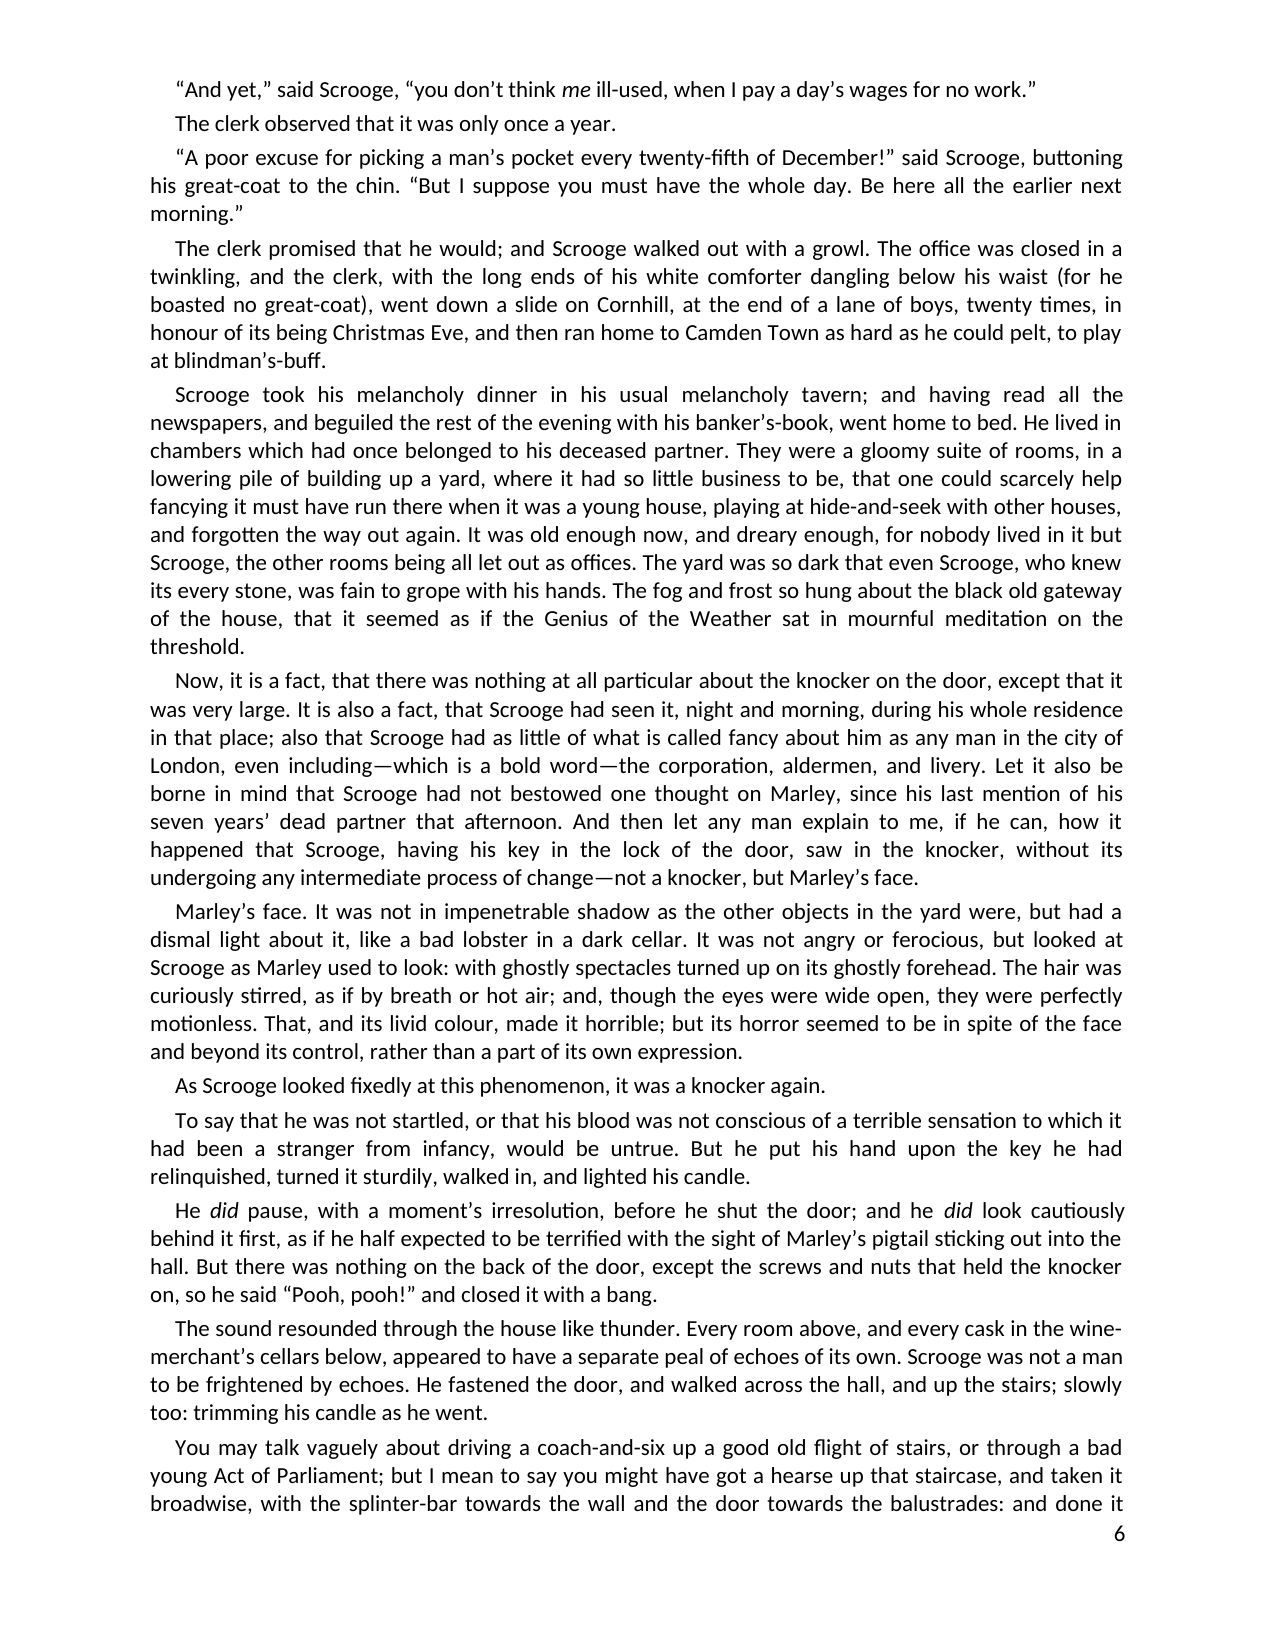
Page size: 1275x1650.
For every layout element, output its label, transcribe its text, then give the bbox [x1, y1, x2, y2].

text Marley’s face. It was not in impenetrable shadow as the other objects in the yard were, but had a dismal light about it, like a bad lobster in a dark cellar. It was not angry or ferocious, but looked at Scrooge as Marley used to look: with ghostly spectacles turned up on its ghostly forehead. The hair was curiously stirred, as if by breath or hot air; and, though the eyes were wide open, they were perfectly motionless. That, and its livid colour, made it horrible; but its horror seemed to be in spite of the face and beyond its control, rather than a part of its own expression. [150, 897, 1125, 1065]
text “And yet,” said Scrooge, “you don’t think me ill-used, when I pay a day’s wages for no work.” [150, 75, 1125, 103]
text “A poor excuse for picking a man’s pocket every twenty-fifth of December!” said Scrooge, buttoning his great-coat to the chin. “But I suppose you must have the whole day. Be here all the earlier next morning.” [150, 143, 1125, 228]
text The clerk observed that it was only once a year. [150, 109, 1125, 137]
text As Scrooge looked fixedly at this phenomenon, it was a knocker again. [150, 1071, 1125, 1099]
text Now, it is a fact, that there was nothing at all particular about the knocker on the door, except that it was very large. It is also a fact, that Scrooge had seen it, night and morning, during his whole residence in that place; also that Scrooge had as little of what is called fancy about him as any man in the city of London, even including—which is a bold word—the corporation, aldermen, and livery. Let it also be borne in mind that Scrooge had not bestowed one thought on Marley, since his last mention of his seven years’ dead partner that afternoon. And then let any man explain to me, if he can, how it happened that Scrooge, having his key in the lock of the door, saw in the knocker, without its undergoing any intermediate process of change—not a knocker, but Marley’s face. [150, 667, 1125, 891]
text The clerk promised that he would; and Scrooge walked out with a growl. The office was closed in a twinkling, and the clerk, with the long ends of his white comforter dangling below his waist (for he boasted no great-coat), went down a slide on Cornhill, at the end of a lane of boys, twenty times, in honour of its being Christmas Eve, and then ran home to Camden Town as hard as he could pelt, to play at blindman’s-buff. [150, 234, 1125, 374]
text Scrooge took his melancholy dinner in his usual melancholy tavern; and having read all the newspapers, and beguiled the rest of the evening with his banker’s-book, went home to bed. He lived in chambers which had once belonged to his deceased partner. They were a gloomy suite of rooms, in a lowering pile of building up a yard, where it had so little business to be, that one could scarcely help fancying it must have run there when it was a young house, playing at hide-and-seek with other houses, and forgotten the way out again. It was old enough now, and dreary enough, for nobody lived in it but Scrooge, the other rooms being all let out as offices. The yard was so dark that even Scrooge, who knew its every stone, was fain to grope with his hands. The fog and frost so hung about the black old gateway of the house, that it seemed as if the Genius of the Weather sat in mournful meditation on the threshold. [150, 380, 1125, 660]
text He did pause, with a moment’s irresolution, before he shut the door; and he did look cautiously behind it first, as if he half expected to be terrified with the sight of Marley’s pigtail sticking out into the hall. But there was nothing on the back of the door, except the screws and nuts that held the knocker on, so he said “Pooh, pooh!” and closed it with a bang. [150, 1196, 1125, 1308]
text To say that he was not startled, or that his blood was not conscious of a terrible sensation to which it had been a stranger from infancy, would be untrue. But he put his hand upon the key he had relinquished, turned it sturdily, walked in, and lighted his candle. [150, 1106, 1125, 1190]
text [150, 1433, 1125, 1517]
text The sound resounded through the house like thunder. Every room above, and every cask in the wine-merchant’s cellars below, appeared to have a separate peal of echoes of its own. Scrooge was not a man to be frightened by echoes. He fastened the door, and walked across the hall, and up the stairs; slowly too: trimming his candle as he went. [150, 1314, 1125, 1426]
